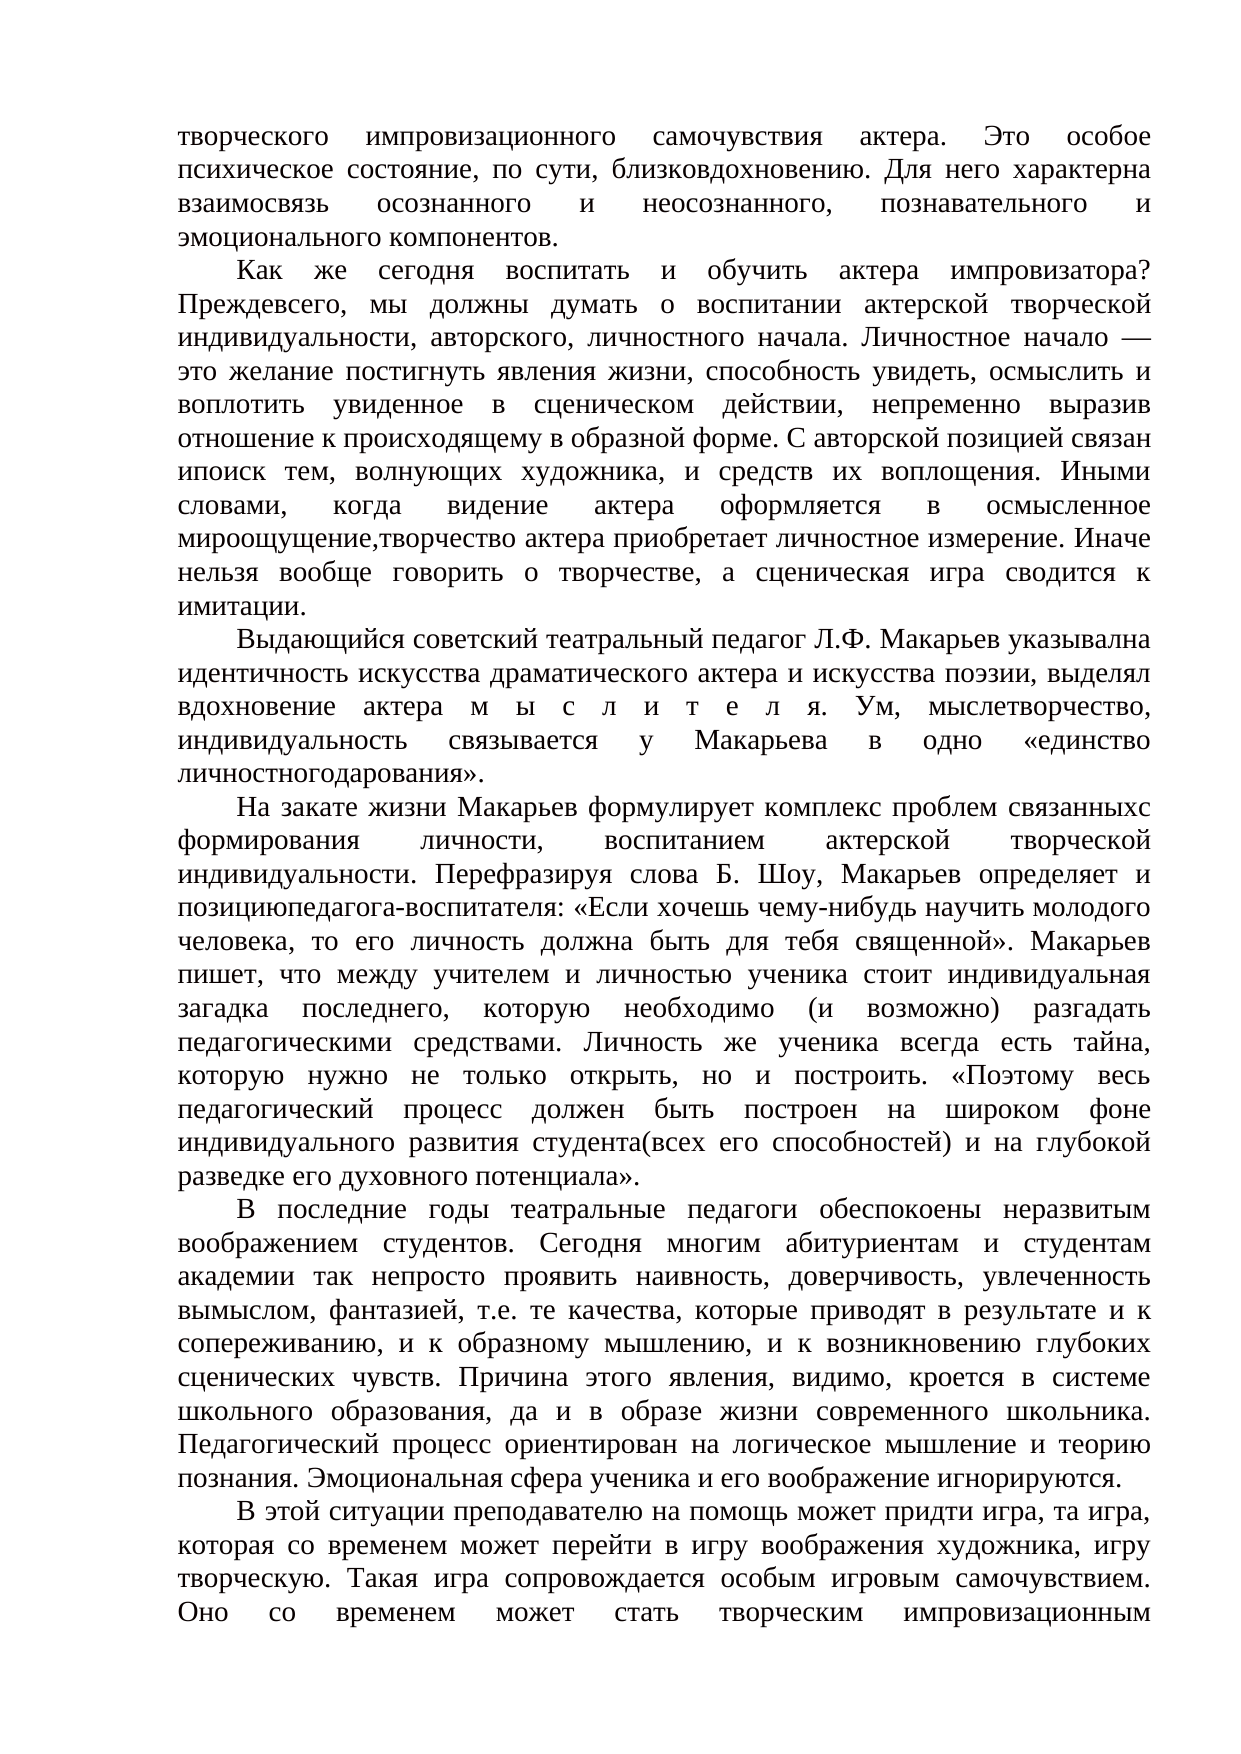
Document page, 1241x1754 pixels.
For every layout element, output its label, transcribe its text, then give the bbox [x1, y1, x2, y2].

text Выдающийся советский театральный педагог Л.Ф. Макарьев указывална идентичность искусства драматического актера и искусства поэзии, выделял вдохновение актера м ы с л и т е л я. Ум, мыслетворчество, индивидуальность связывается у Макарьева в одно «единство личностногодарования». [177, 621, 1152, 789]
text На закате жизни Макарьев формулирует комплекс проблем связанныхс формирования личности, воспитанием актерской творческой индивидуальности. Перефразируя слова Б. Шоу, Макарьев определяет и позициюпедагога-воспитателя: «Если хочешь чему-нибудь научить молодого человека, то его личность должна быть для тебя священной». Макарьев пишет, что между учителем и личностью ученика стоит индивидуальная загадка последнего, которую необходимо (и возможно) разгадать педагогическими средствами. Личность же ученика всегда есть тайна, которую нужно не только открыть, но и построить. «Поэтому весь педагогический процесс должен быть построен на широком фоне индивидуального развития студента(всех его способностей) и на глубокой разведке его духовного потенциала». [177, 789, 1152, 1191]
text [177, 118, 1152, 252]
text Как же сегодня воспитать и обучить актера импровизатора? Преждевсего, мы должны думать о воспитании актерской творческой индивидуальности, авторского, личностного начала. Личностное начало — это желание постигнуть явления жизни, способность увидеть, осмыслить и воплотить увиденное в сценическом действии, непременно выразив отношение к происходящему в образной форме. С авторской позицией связан ипоиск тем, волнующих художника, и средств их воплощения. Иными словами, когда видение актера оформляется в осмысленное мироощущение,творчество актера приобретает личностное измерение. Иначе нельзя вообще говорить о творчестве, а сценическая игра сводится к имитации. [177, 252, 1152, 621]
text В последние годы театральные педагоги обеспокоены неразвитым воображением студентов. Сегодня многим абитуриентам и студентам академии так непросто проявить наивность, доверчивость, увлеченность вымыслом, фантазией, т.е. те качества, которые приводят в результате и к сопереживанию, и к образному мышлению, и к возникновению глубоких сценических чувств. Причина этого явления, видимо, кроется в системе школьного образования, да и в образе жизни современного школьника. Педагогический процесс ориентирован на логическое мышление и теорию познания. Эмоциональная сфера ученика и его воображение игнорируются. [177, 1191, 1152, 1493]
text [177, 1493, 1152, 1627]
